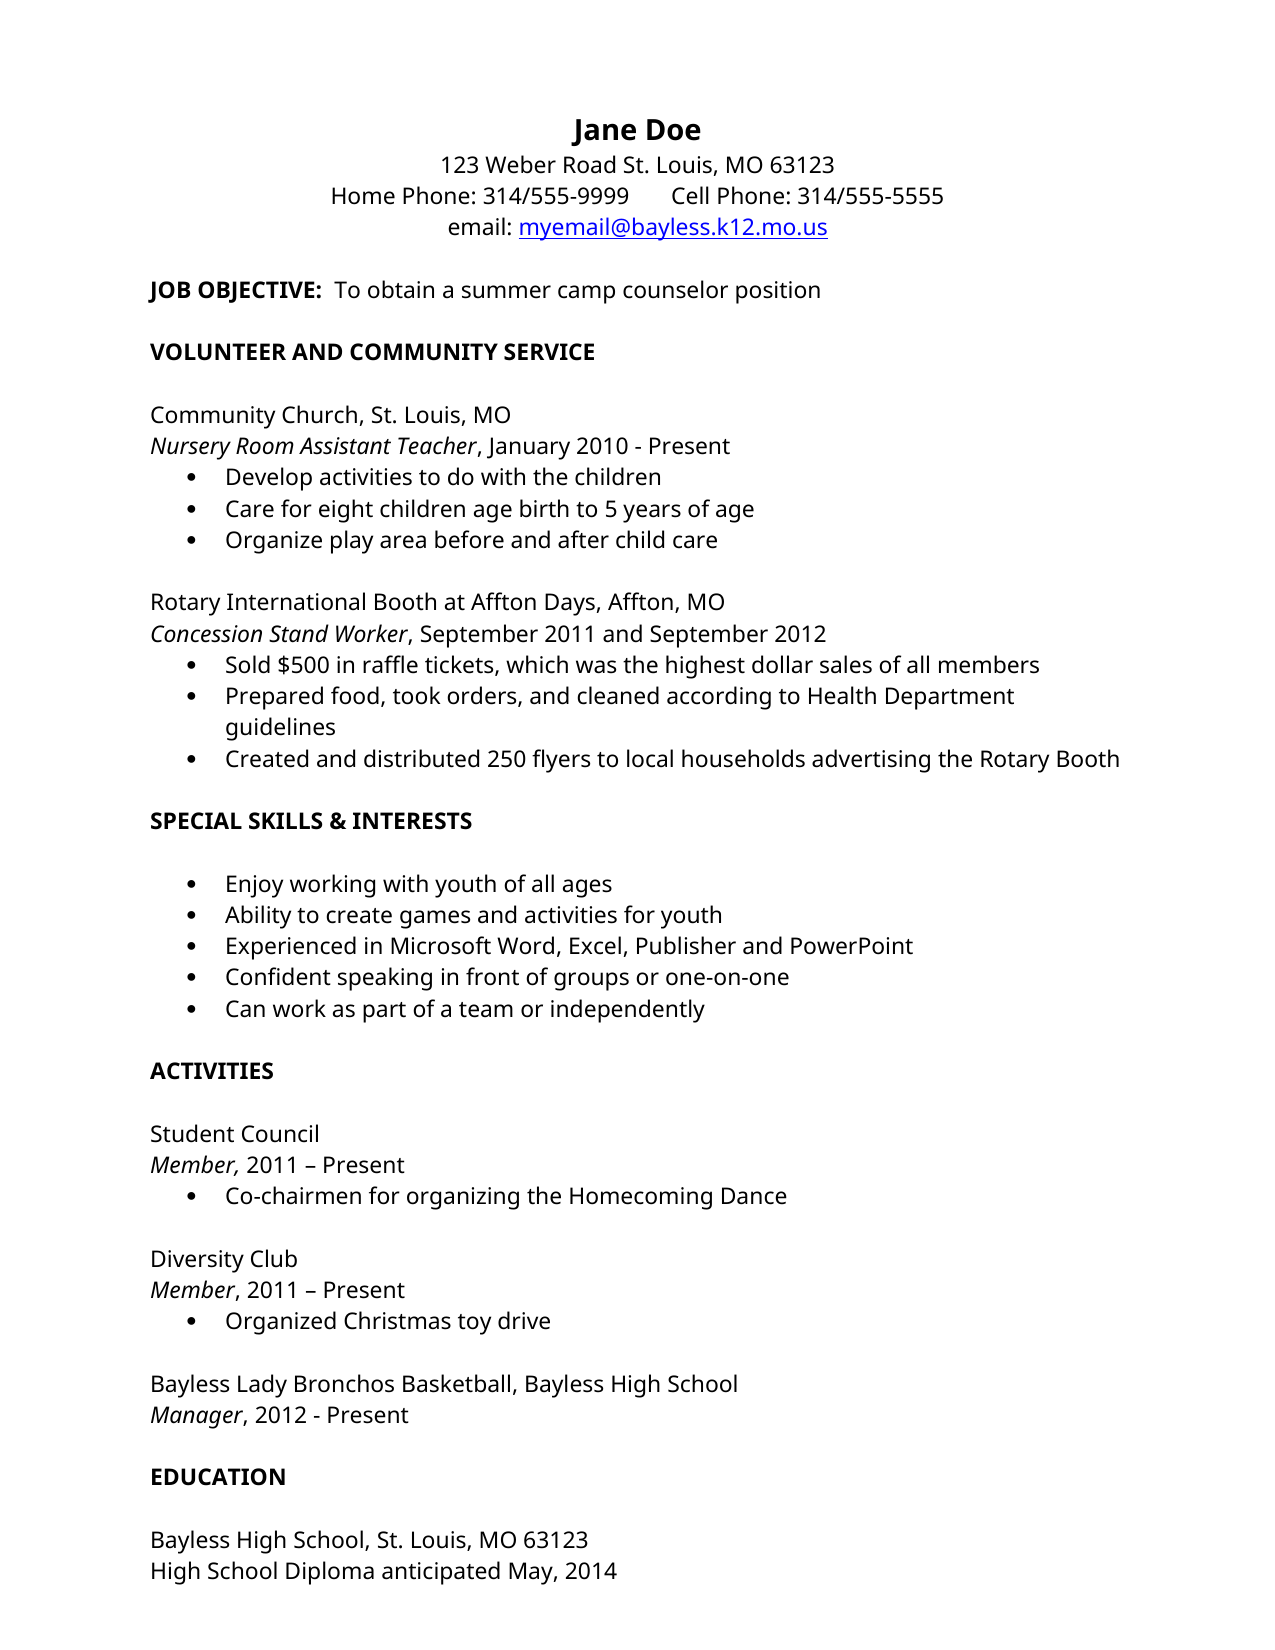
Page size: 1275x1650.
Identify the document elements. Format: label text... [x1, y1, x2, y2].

list Prepared food, took orders, and cleaned according to Health Department guidelines [187, 680, 1125, 742]
list Experienced in Microsoft Word, Excel, Publisher and PowerPoint [187, 930, 1125, 961]
text Home Phone: 314/555-9999 Cell Phone: 314/555-5555 [150, 180, 1125, 211]
text High School Diploma anticipated May, 2014 [150, 1555, 1125, 1586]
text , [150, 399, 1125, 430]
text EDUCATION [150, 1461, 1125, 1492]
text email: myemail@bayless.k12.mo.us [150, 211, 1125, 242]
text Member, 2011 – Present [150, 1274, 1125, 1305]
text Student Council [150, 1117, 1125, 1149]
list Can work as part of a team or independently [187, 992, 1125, 1024]
text Diversity Club [150, 1242, 1125, 1274]
text JOB OBJECTIVE: To obtain a summer camp counselor position [150, 274, 1125, 305]
list Co-chairmen for organizing the Homecoming Dance [187, 1180, 1125, 1211]
text Concession Stand Worker, September 2011 and September 2012 [150, 617, 1125, 649]
text Bayless Lady Bronchos Basketball, Bayless High School [150, 1367, 1125, 1399]
text Manager, 2012 - Present [150, 1399, 1125, 1430]
text Member, 2011 – Present [150, 1149, 1125, 1180]
list Develop activities to do with the children [187, 461, 1125, 492]
text SPECIAL SKILLS & INTERESTS [150, 805, 1125, 836]
text Bayless High School, [150, 1524, 1125, 1555]
text Jane Doe [150, 109, 1125, 149]
list Ability to create games and activities for youth [187, 899, 1125, 930]
text ACTIVITIES [150, 1055, 1125, 1086]
list Care for eight children age birth to 5 years of age [187, 492, 1125, 524]
text Nursery Room Assistant Teacher, January 2010 - Present [150, 430, 1125, 461]
list Created and distributed 250 flyers to local households advertising the Rotary Booth [187, 742, 1125, 774]
list Confident speaking in front of groups or one-on-one [187, 961, 1125, 992]
list Enjoy working with youth of all ages [187, 867, 1125, 899]
list Organized Christmas toy drive [187, 1305, 1125, 1336]
text VOLUNTEER AND COMMUNITY SERVICE [150, 336, 1125, 367]
list Sold $500 in raffle tickets, which was the highest dollar sales of all members [187, 649, 1125, 680]
list Organize play area before and after child care [187, 524, 1125, 555]
text Rotary International Booth at Days, [150, 586, 1125, 617]
